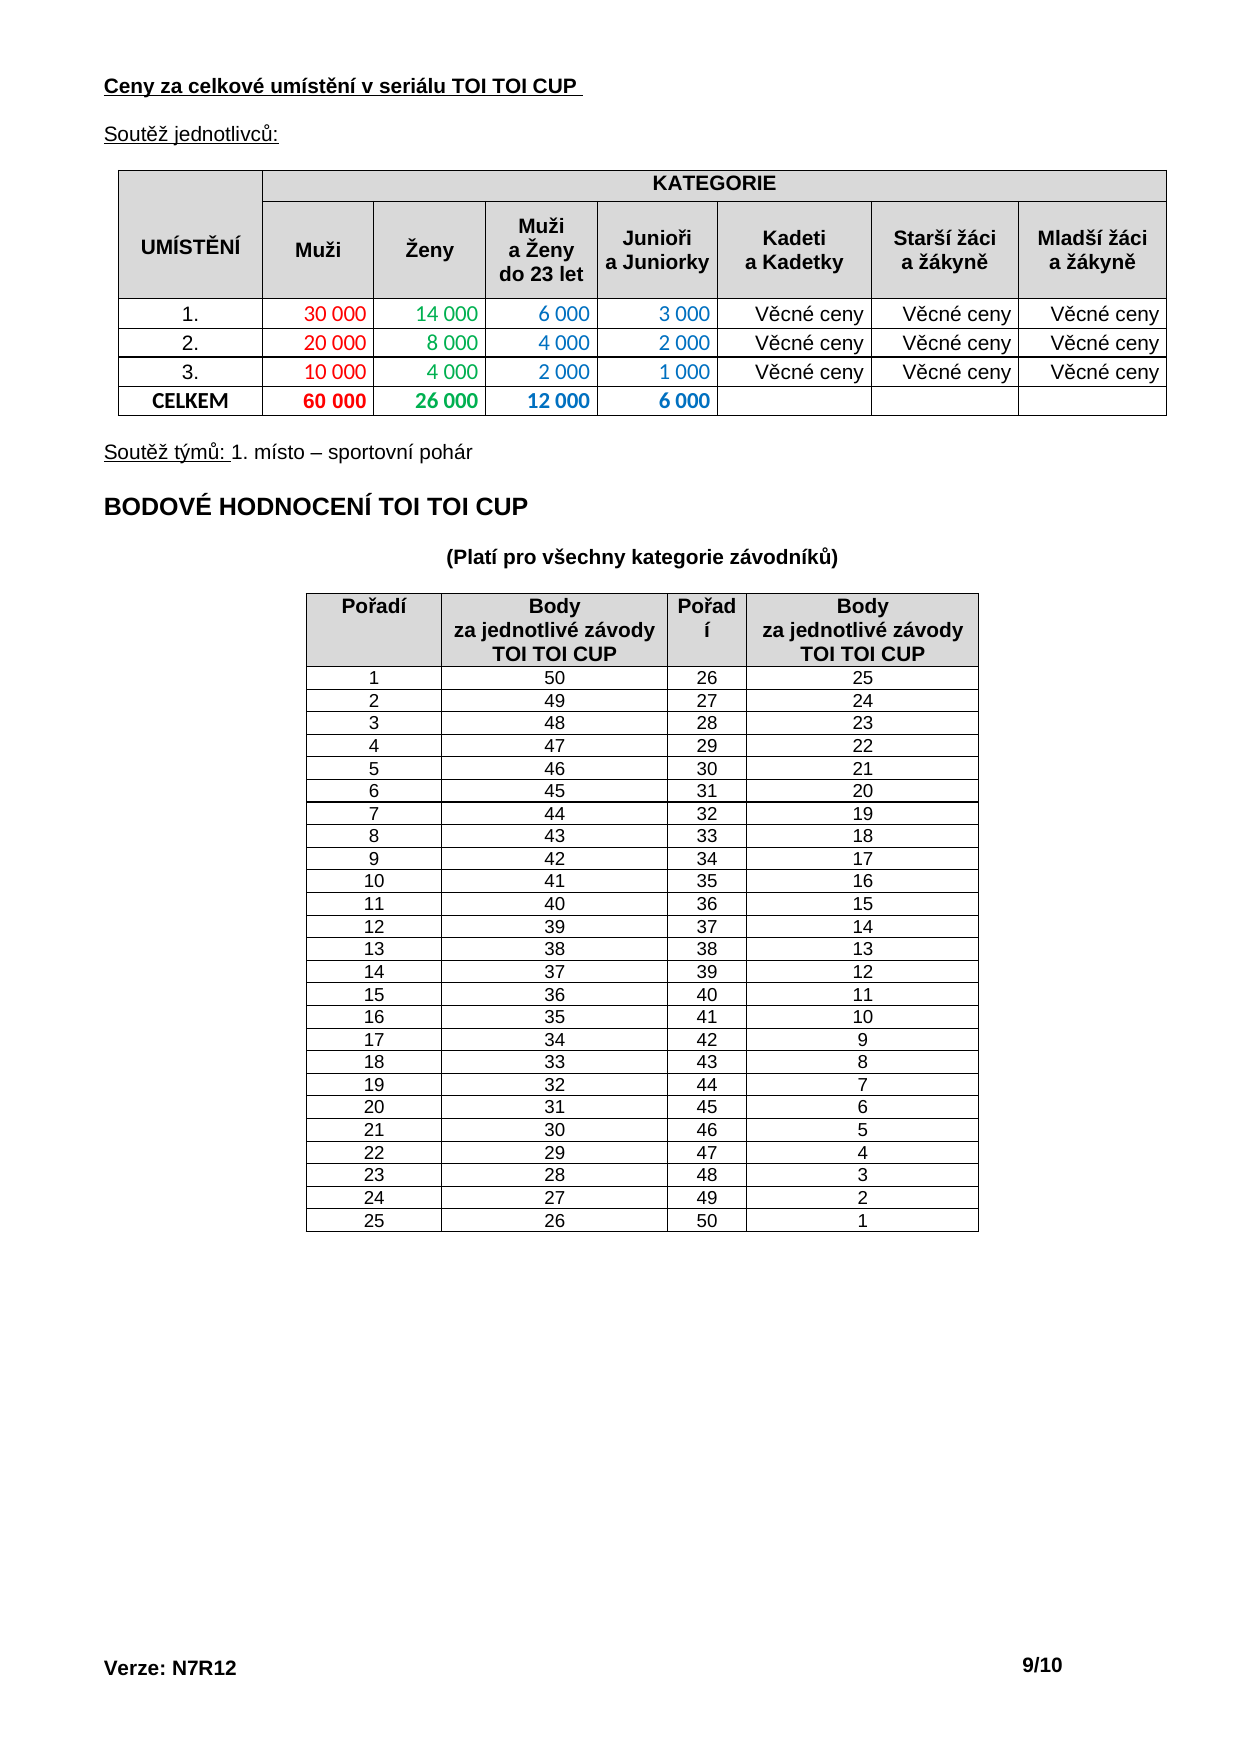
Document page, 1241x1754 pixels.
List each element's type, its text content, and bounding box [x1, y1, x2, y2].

table_cell 21 [307, 1119, 441, 1141]
table_cell 29 [442, 1142, 667, 1163]
table_cell [718, 387, 871, 414]
table_cell 4 000 [374, 358, 485, 386]
table_cell 12 [747, 961, 978, 982]
table_cell 12 [307, 916, 441, 937]
table_cell 22 [747, 735, 978, 756]
table_cell 6 [747, 1096, 978, 1118]
table_cell 23 [747, 712, 978, 734]
table_cell 17 [307, 1029, 441, 1050]
table_cell 49 [442, 690, 667, 711]
table_cell 4 [747, 1142, 978, 1163]
table_cell Muži [263, 202, 373, 298]
table_cell 18 [307, 1051, 441, 1073]
table_cell 39 [668, 961, 746, 982]
table_cell Starší žáci a žákyně [872, 202, 1018, 298]
table_cell 45 [668, 1096, 746, 1118]
table_cell 24 [747, 690, 978, 711]
table_cell Věcné ceny [872, 358, 1018, 386]
table_header UMÍSTĚNÍ [119, 171, 262, 298]
table_cell 36 [668, 893, 746, 914]
table_cell 44 [668, 1074, 746, 1095]
table_cell 50 [442, 667, 667, 688]
table_cell 30 000 [263, 299, 373, 327]
table_cell 35 [668, 870, 746, 892]
table_header Body za jednotlivé závody TOI TOI CUP [442, 594, 667, 666]
table_cell 45 [442, 780, 667, 801]
table_cell 15 [747, 893, 978, 914]
text Soutěž týmů: 1. místo – sportovní pohár [103, 439, 1181, 463]
table_cell 25 [747, 667, 978, 688]
table_cell 13 [307, 938, 441, 960]
table_cell 19 [747, 803, 978, 824]
table_cell Věcné ceny [1019, 358, 1166, 386]
table_cell Muži a Ženy do 23 let [486, 202, 597, 298]
table_cell Věcné ceny [872, 329, 1018, 356]
table_cell 2 [307, 690, 441, 711]
table_cell 26 000 [374, 387, 485, 414]
table_header Body za jednotlivé závody TOI TOI CUP [747, 594, 978, 666]
table_cell 27 [442, 1187, 667, 1208]
table_cell 22 [307, 1142, 441, 1163]
table_cell Věcné ceny [872, 299, 1018, 327]
table_cell 31 [668, 780, 746, 801]
table_cell 6 000 [486, 299, 597, 327]
table_cell 6 000 [598, 387, 717, 414]
table_cell 47 [442, 735, 667, 756]
table_cell 29 [668, 735, 746, 756]
table_cell 20 [747, 780, 978, 801]
table_cell 3 [307, 712, 441, 734]
table_cell 10 [307, 870, 441, 892]
table_cell 30 [668, 757, 746, 779]
text BODOVÉ HODNOCENÍ TOI TOI CUP [103, 492, 1181, 521]
table_cell 41 [442, 870, 667, 892]
table_cell 8 [747, 1051, 978, 1073]
table_cell 40 [442, 893, 667, 914]
table_cell Mladší žáci a žákyně [1019, 202, 1166, 298]
table_cell 24 [307, 1187, 441, 1208]
table_cell 32 [442, 1074, 667, 1095]
table_cell 44 [442, 803, 667, 824]
table_cell 2 000 [598, 329, 717, 356]
table_cell Věcné ceny [718, 299, 871, 327]
table_cell 6 [307, 780, 441, 801]
text Soutěž jednotlivců: [66, 122, 1181, 146]
table_cell 33 [668, 825, 746, 847]
table_cell [872, 387, 1018, 414]
table_cell 23 [307, 1164, 441, 1186]
table_header KATEGORIE [263, 171, 1166, 201]
table_cell 28 [442, 1164, 667, 1186]
table_cell 42 [442, 848, 667, 869]
text Ceny za celkové umístění v seriálu TOI TOI CUP [66, 74, 1181, 98]
table_cell 49 [668, 1187, 746, 1208]
table_cell 34 [442, 1029, 667, 1050]
table_cell 2 000 [486, 358, 597, 386]
table_cell 1. [119, 299, 262, 327]
table_cell 8 000 [374, 329, 485, 356]
table_cell Ženy [374, 202, 485, 298]
table_cell 38 [442, 938, 667, 960]
table_cell 31 [442, 1096, 667, 1118]
table_cell 39 [442, 916, 667, 937]
table_cell 14 [307, 961, 441, 982]
table_cell 14 000 [374, 299, 485, 327]
table_cell 21 [747, 757, 978, 779]
table_cell 12 000 [486, 387, 597, 414]
table_cell 47 [668, 1142, 746, 1163]
table_cell 3 000 [598, 299, 717, 327]
table_cell 46 [668, 1119, 746, 1141]
table_cell 2. [119, 329, 262, 356]
table_cell 4 [307, 735, 441, 756]
table_cell CELKEM [119, 387, 262, 414]
table_cell Věcné ceny [718, 329, 871, 356]
table_cell 42 [668, 1029, 746, 1050]
table_cell 46 [442, 757, 667, 779]
table_cell 41 [668, 1006, 746, 1027]
table_cell 60 000 [263, 387, 373, 414]
table_cell [1019, 387, 1166, 414]
table_cell 25 [307, 1209, 441, 1231]
table_cell 20 [307, 1096, 441, 1118]
table_cell 1 000 [598, 358, 717, 386]
table_cell 26 [442, 1209, 667, 1231]
table_cell 19 [307, 1074, 441, 1095]
table_cell 10 [747, 1006, 978, 1027]
table_cell 3. [119, 358, 262, 386]
table_cell 38 [668, 938, 746, 960]
table_cell 2 [747, 1187, 978, 1208]
table_cell 5 [307, 757, 441, 779]
table_cell 43 [442, 825, 667, 847]
table_cell 9 [307, 848, 441, 869]
table_cell Věcné ceny [718, 358, 871, 386]
table_cell 28 [668, 712, 746, 734]
table_cell 7 [307, 803, 441, 824]
table_cell 14 [747, 916, 978, 937]
table_cell 48 [442, 712, 667, 734]
table_cell 1 [747, 1209, 978, 1231]
table_cell 40 [668, 983, 746, 1005]
table_cell 26 [668, 667, 746, 688]
table_cell 11 [747, 983, 978, 1005]
text (Platí pro všechny kategorie závodníků) [103, 545, 1181, 569]
table_cell 13 [747, 938, 978, 960]
table_cell 50 [668, 1209, 746, 1231]
table_cell 33 [442, 1051, 667, 1073]
table_cell 15 [307, 983, 441, 1005]
table_cell 10 000 [263, 358, 373, 386]
table_cell Junioři a Juniorky [598, 202, 717, 298]
table_cell 32 [668, 803, 746, 824]
table_cell 48 [668, 1164, 746, 1186]
table_header Pořadí [668, 594, 746, 666]
table_cell 37 [442, 961, 667, 982]
table_cell 43 [668, 1051, 746, 1073]
table_cell 18 [747, 825, 978, 847]
table_cell 3 [747, 1164, 978, 1186]
table_cell Věcné ceny [1019, 299, 1166, 327]
table_header Pořadí [307, 594, 441, 666]
table_cell 20 000 [263, 329, 373, 356]
table_cell 7 [747, 1074, 978, 1095]
table_cell 36 [442, 983, 667, 1005]
table_cell 4 000 [486, 329, 597, 356]
table_cell 30 [442, 1119, 667, 1141]
table_cell 34 [668, 848, 746, 869]
table_cell 16 [307, 1006, 441, 1027]
table_cell 17 [747, 848, 978, 869]
table_cell 1 [307, 667, 441, 688]
table_cell 5 [747, 1119, 978, 1141]
table_cell 27 [668, 690, 746, 711]
table_cell 9 [747, 1029, 978, 1050]
table_cell Kadeti a Kadetky [718, 202, 871, 298]
table_cell 37 [668, 916, 746, 937]
table_cell Věcné ceny [1019, 329, 1166, 356]
table_cell 8 [307, 825, 441, 847]
table_cell 35 [442, 1006, 667, 1027]
table_cell 16 [747, 870, 978, 892]
table_cell 11 [307, 893, 441, 914]
